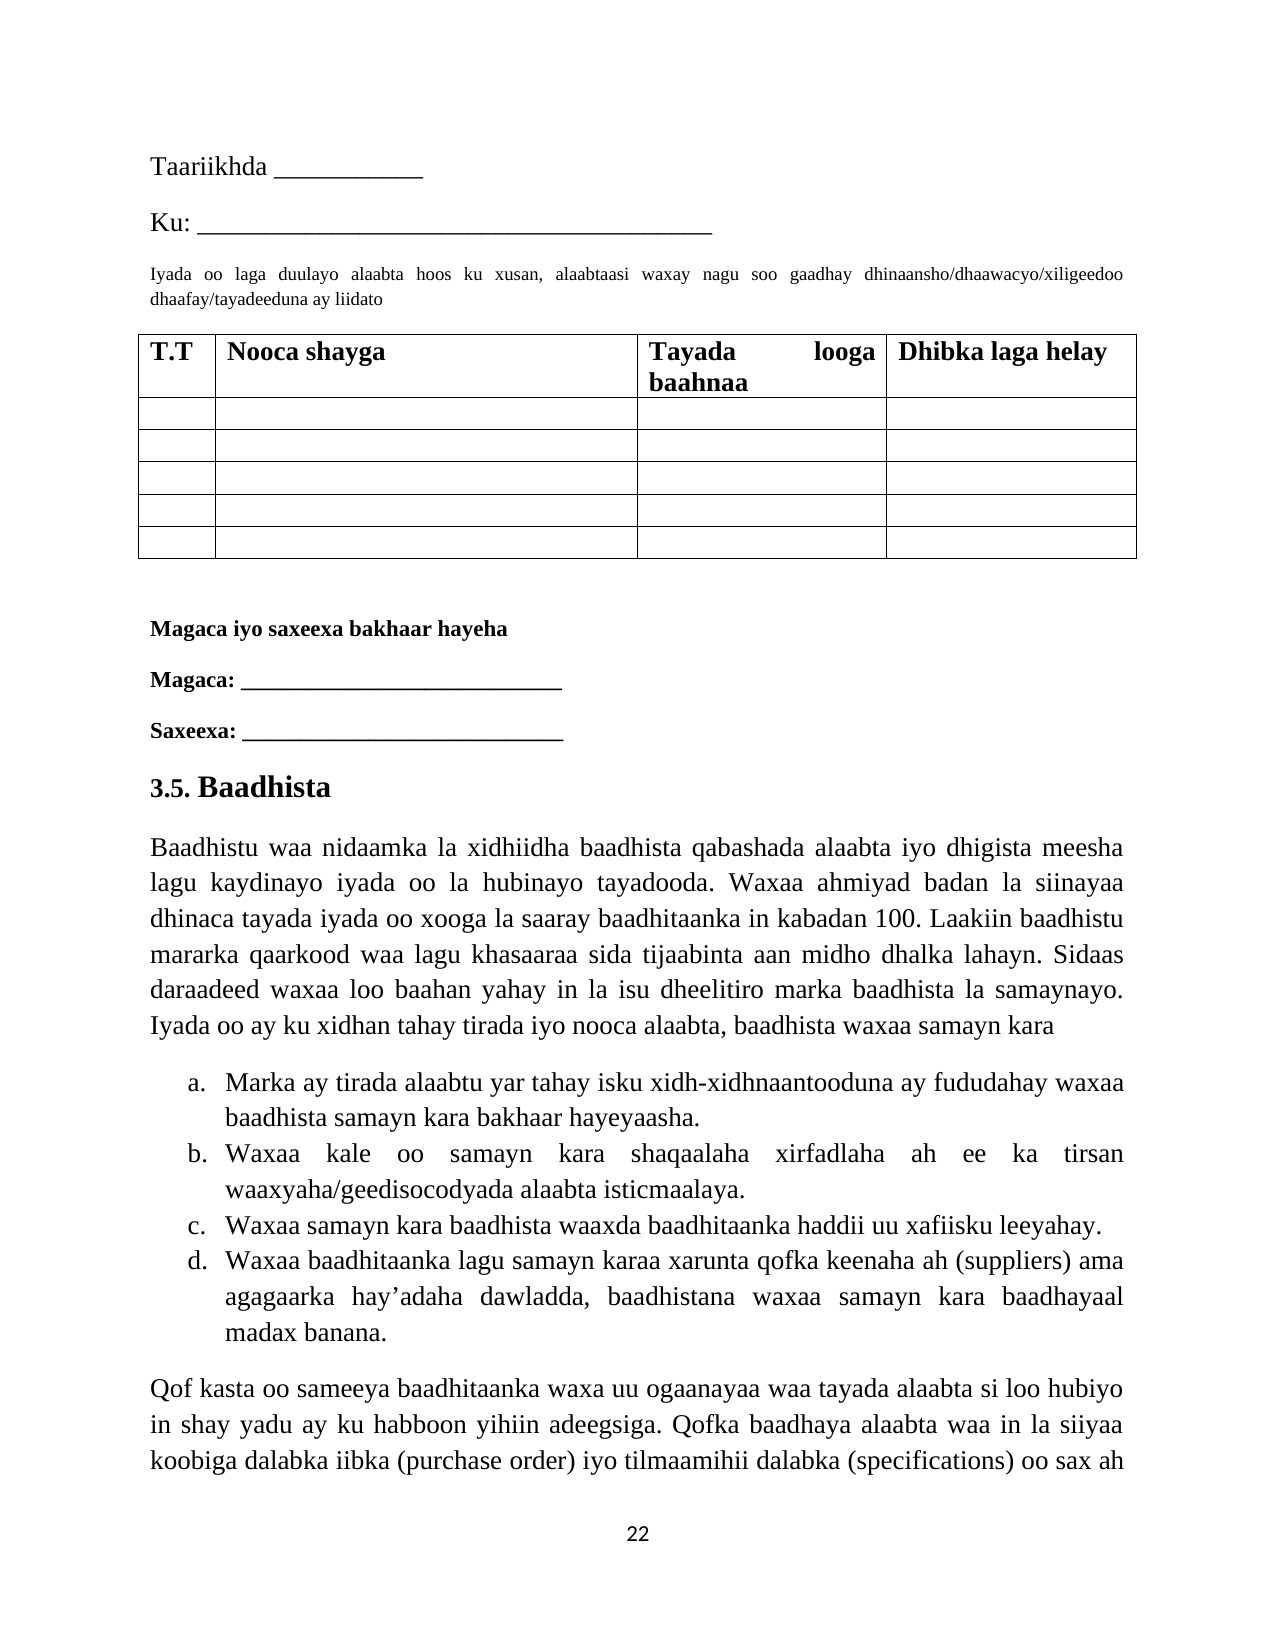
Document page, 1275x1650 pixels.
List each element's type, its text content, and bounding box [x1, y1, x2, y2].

table_cell [216, 398, 637, 429]
table_cell [216, 495, 637, 526]
text 3.5. Baadhista [150, 768, 1125, 804]
table_cell [887, 462, 1136, 493]
text Magaca iyo saxeexa bakhaar hayeha [150, 615, 1125, 642]
list Waxaa kale oo samayn kara shaqaalaha xirfadlaha ah ee ka tirsan waaxyaha/geedisocodyada alaabta isticmaalaya. [187, 1137, 1125, 1204]
table_header Dhibka laga helay [887, 335, 1136, 397]
text Ku: ______________________________________ [150, 207, 1125, 238]
text Baadhistu waa nidaamka la xidhiidha baadhista qabashada alaabta iyo dhigista meesha lagu kaydinayo iyada oo la hubinayo tayadooda. Waxaa ahmiyad badan la siinayaa dhinaca tayada iyada oo xooga la saaray baadhitaanka in kabadan 100. Laakiin baadhistu mararka qaarkood waa lagu khasaaraa sida tijaabinta aan midho dhalka lahayn. Sidaas daraadeed waxaa loo baahan yahay in la isu dheelitiro marka baadhista la samaynayo. Iyada oo ay ku xidhan tahay tirada iyo nooca alaabta, baadhista waxaa samayn kara [150, 831, 1125, 1040]
table_cell [638, 527, 886, 558]
table_cell [638, 430, 886, 461]
table_cell [139, 398, 215, 429]
table_cell [139, 527, 215, 558]
text Saxeexa: ____________________________ [150, 717, 1125, 744]
list Waxaa baadhitaanka lagu samayn karaa xarunta qofka keenaha ah (suppliers) ama agagaarka hay’adaha dawladda, baadhistana waxaa samayn kara baadhayaal madax banana. [187, 1244, 1125, 1347]
list Marka ay tirada alaabtu yar tahay isku xidh-xidhnaantooduna ay fududahay waxaa baadhista samayn kara bakhaar hayeyaasha. [187, 1066, 1125, 1133]
text Taariikhda ___________ [150, 150, 1125, 181]
table_cell [139, 462, 215, 493]
table_cell [139, 430, 215, 461]
table_header Nooca shayga [216, 335, 637, 397]
text Magaca: ____________________________ [150, 666, 1125, 693]
table_header Tayada looga baahnaa [638, 335, 886, 397]
table_cell [638, 462, 886, 493]
list Waxaa samayn kara baadhista waaxda baadhitaanka haddii uu xafiisku leeyahay. [187, 1209, 1125, 1240]
table_cell [216, 462, 637, 493]
table_cell [638, 398, 886, 429]
table_cell [887, 495, 1136, 526]
table_cell [887, 398, 1136, 429]
table_cell [216, 430, 637, 461]
table_header T.T [139, 335, 215, 397]
table_cell [887, 527, 1136, 558]
table_cell [638, 495, 886, 526]
table_cell [216, 527, 637, 558]
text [150, 1372, 1125, 1475]
table_cell [887, 430, 1136, 461]
text Iyada oo laga duulayo alaabta hoos ku xusan, alaabtaasi waxay nagu soo gaadhay dhinaansho/dhaawacyo/xiligeedoo dhaafay/tayadeeduna ay liidato [150, 263, 1125, 309]
table_cell [139, 495, 215, 526]
